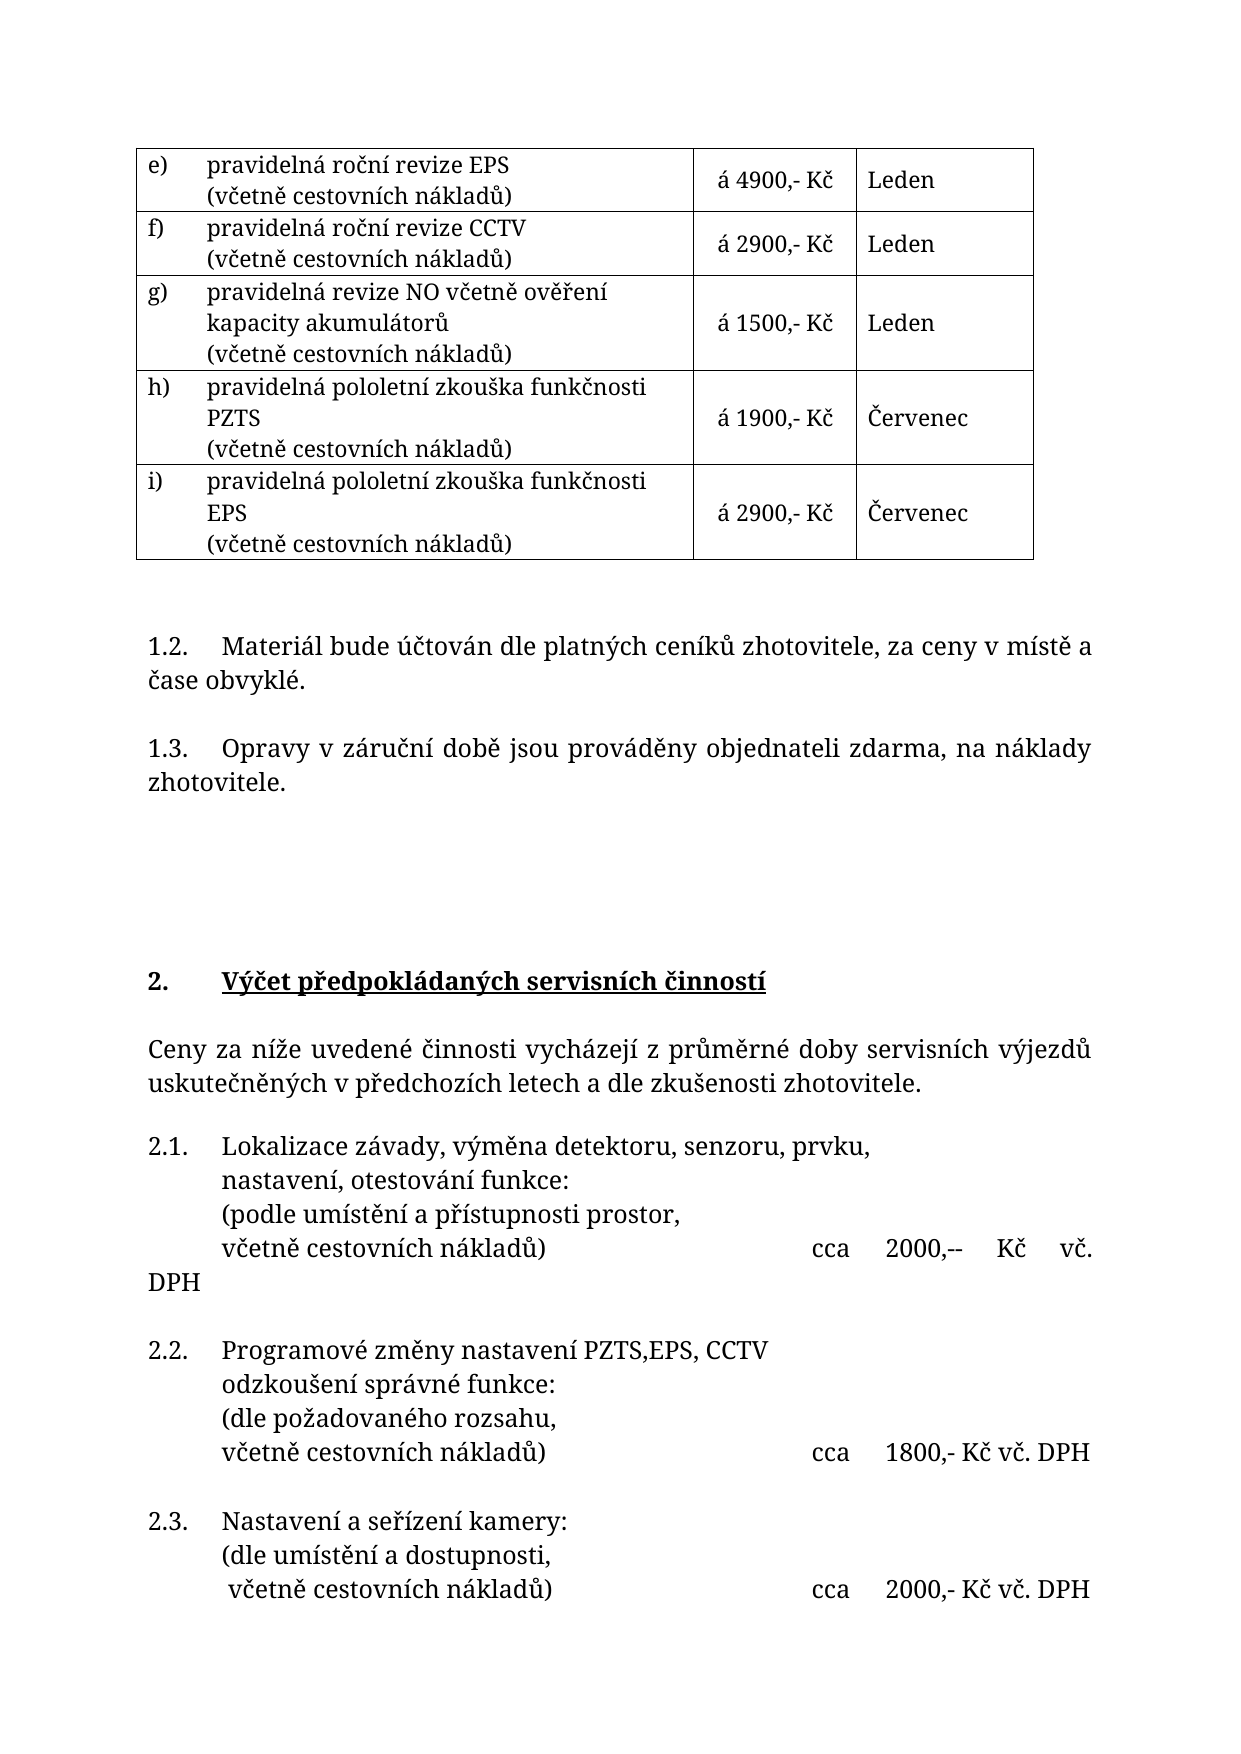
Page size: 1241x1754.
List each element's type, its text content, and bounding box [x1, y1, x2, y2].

table_cell pravidelná pololetní zkouška funkčnosti EPS (včetně cestovních nákladů) [137, 465, 693, 559]
table_cell á 2900,- Kč [694, 212, 856, 275]
text 2. Výčet předpokládaných servisních činností [148, 963, 1093, 998]
text 2.3. Nastavení a seřízení kamery: [148, 1503, 1093, 1537]
table_cell á 2900,- Kč [694, 465, 856, 559]
text 2.2. Programové změny nastavení PZTS,EPS, CCTV [148, 1333, 1093, 1367]
table_cell Leden [857, 212, 1033, 275]
text (dle umístění a dostupnosti, [148, 1537, 1093, 1571]
text včetně cestovních nákladů) cca 2000,-- Kč vč. DPH [148, 1231, 1093, 1299]
text včetně cestovních nákladů) cca 1800,- Kč vč. DPH [148, 1435, 1093, 1469]
table_cell pravidelná roční revize CCTV (včetně cestovních nákladů) [137, 212, 693, 275]
text (dle požadovaného rozsahu, [148, 1401, 1093, 1435]
table_cell Leden [857, 276, 1033, 369]
table_cell á 1500,- Kč [694, 276, 856, 369]
table_cell Leden [857, 149, 1033, 211]
text včetně cestovních nákladů) cca 2000,- Kč vč. DPH [148, 1571, 1093, 1605]
table_cell Červenec [857, 465, 1033, 559]
text 1.2. Materiál bude účtován dle platných ceníků zhotovitele, za ceny v místě a čase obvyklé. [148, 628, 1093, 696]
table_cell pravidelná roční revize EPS (včetně cestovních nákladů) [137, 149, 693, 211]
text odzkoušení správné funkce: [148, 1367, 1093, 1401]
text 2.1. Lokalizace závady, výměna detektoru, senzoru, prvku, [148, 1128, 1093, 1163]
table_cell pravidelná revize NO včetně ověření kapacity akumulátorů (včetně cestovních nákladů) [137, 276, 693, 369]
table_cell Červenec [857, 371, 1033, 464]
text 1.3. Opravy v záruční době jsou prováděny objednateli zdarma, na náklady zhotovitele. [148, 730, 1093, 798]
text (podle umístění a přístupnosti prostor, [148, 1197, 1093, 1231]
table_cell á 4900,- Kč [694, 149, 856, 211]
table_cell pravidelná pololetní zkouška funkčnosti PZTS (včetně cestovních nákladů) [137, 371, 693, 464]
table_cell á 1900,- Kč [694, 371, 856, 464]
text Ceny za níže uvedené činnosti vycházejí z průměrné doby servisních výjezdů uskutečněných v předchozích letech a dle zkušenosti zhotovitele. [148, 1032, 1093, 1100]
text nastavení, otestování funkce: [148, 1163, 1093, 1197]
